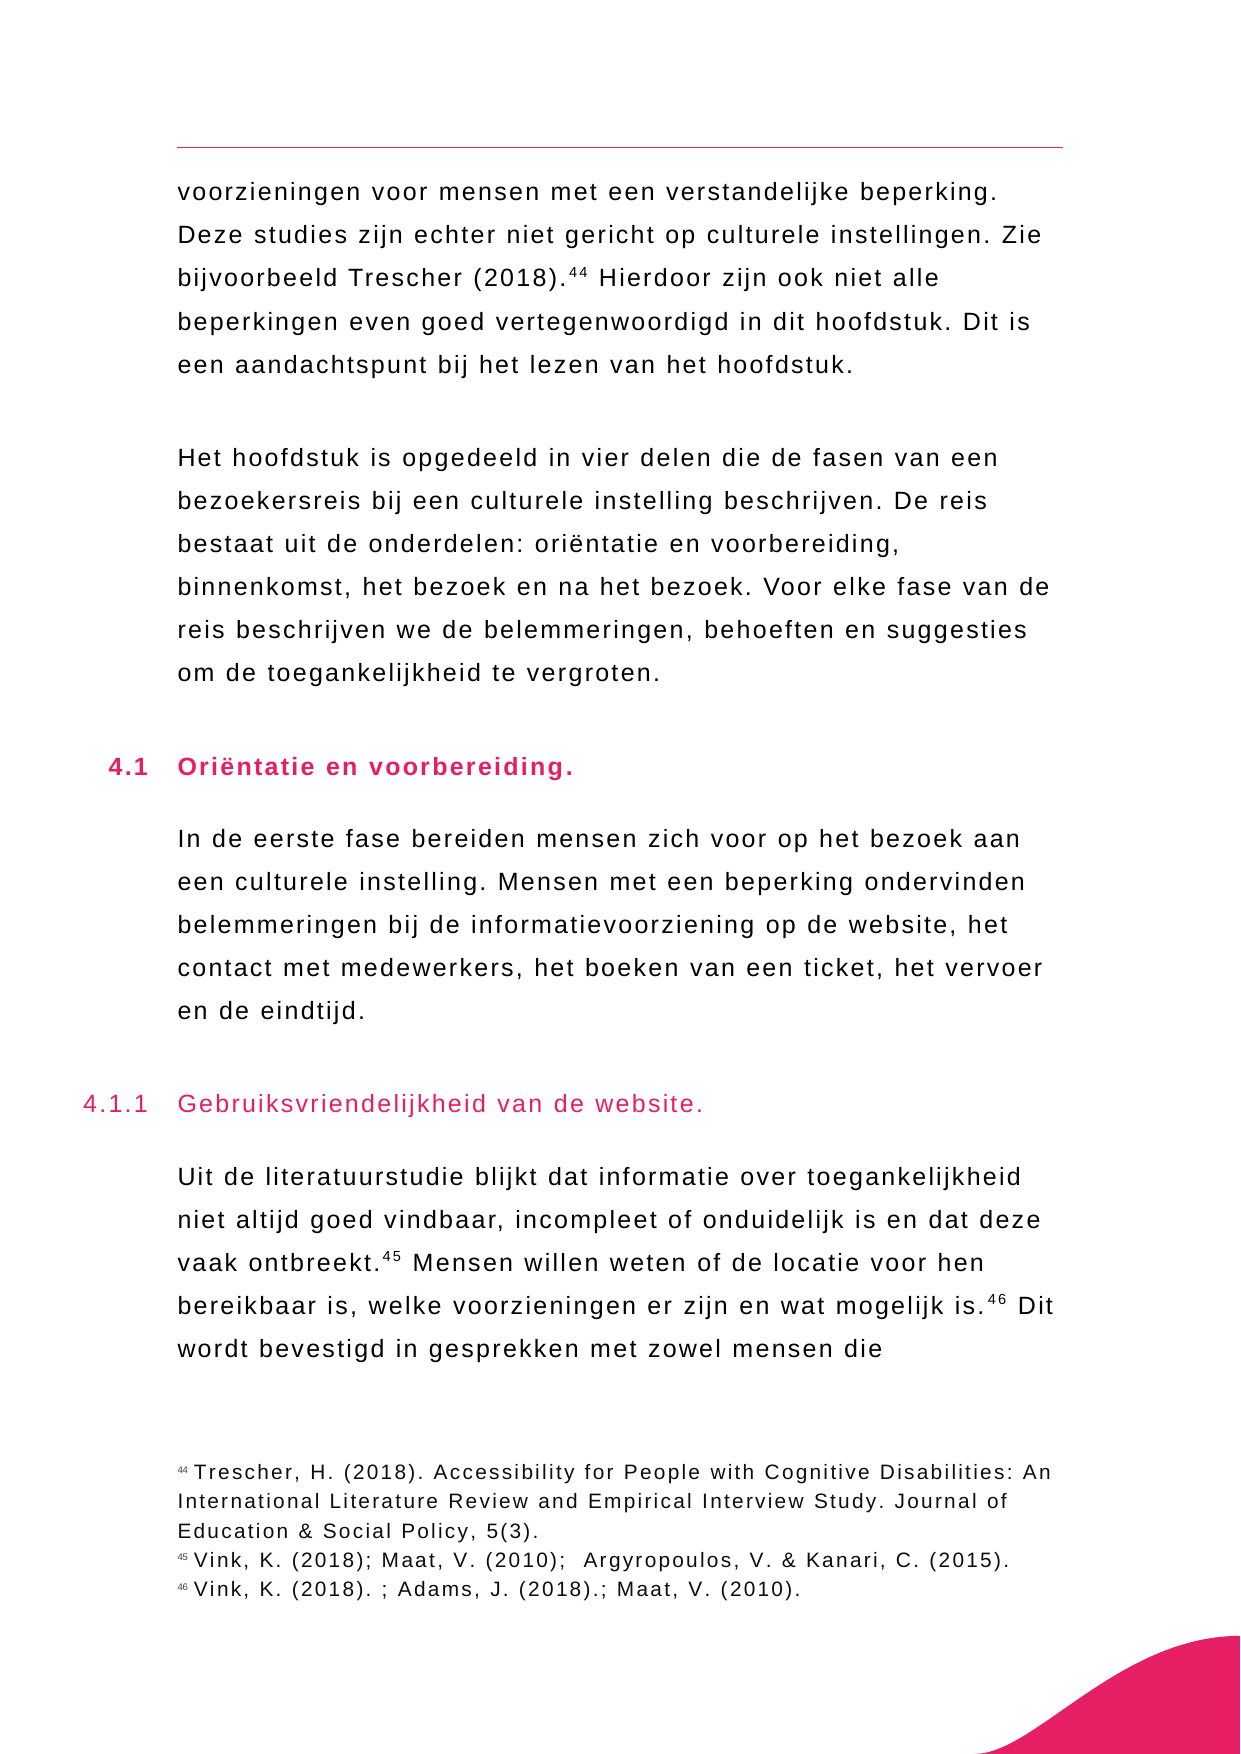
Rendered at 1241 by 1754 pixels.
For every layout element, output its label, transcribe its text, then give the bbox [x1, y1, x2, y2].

text In de eerste fase bereiden mensen zich voor op het bezoek aan een culturele instelling. Mensen met een beperking ondervinden belemmeringen bij de informatievoorziening op de website, het contact met medewerkers, het boeken van een ticket, het vervoer en de eindtijd. [177, 824, 1063, 1025]
subtitle Oriëntatie en voorbereiding. [148, 752, 1063, 780]
subtitle Gebruiksvriendelijkheid van de website. [148, 1089, 1063, 1118]
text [177, 177, 1063, 378]
text Het hoofdstuk is opgedeeld in vier delen die de fasen van een bezoekersreis bij een culturele instelling beschrijven. De reis bestaat uit de onderdelen: oriëntatie en voorbereiding, binnenkomst, het bezoek en na het bezoek. Voor elke fase van de reis beschrijven we de belemmeringen, behoeften en suggesties om de toegankelijkheid te vergroten. [177, 443, 1063, 687]
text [177, 1162, 1063, 1363]
